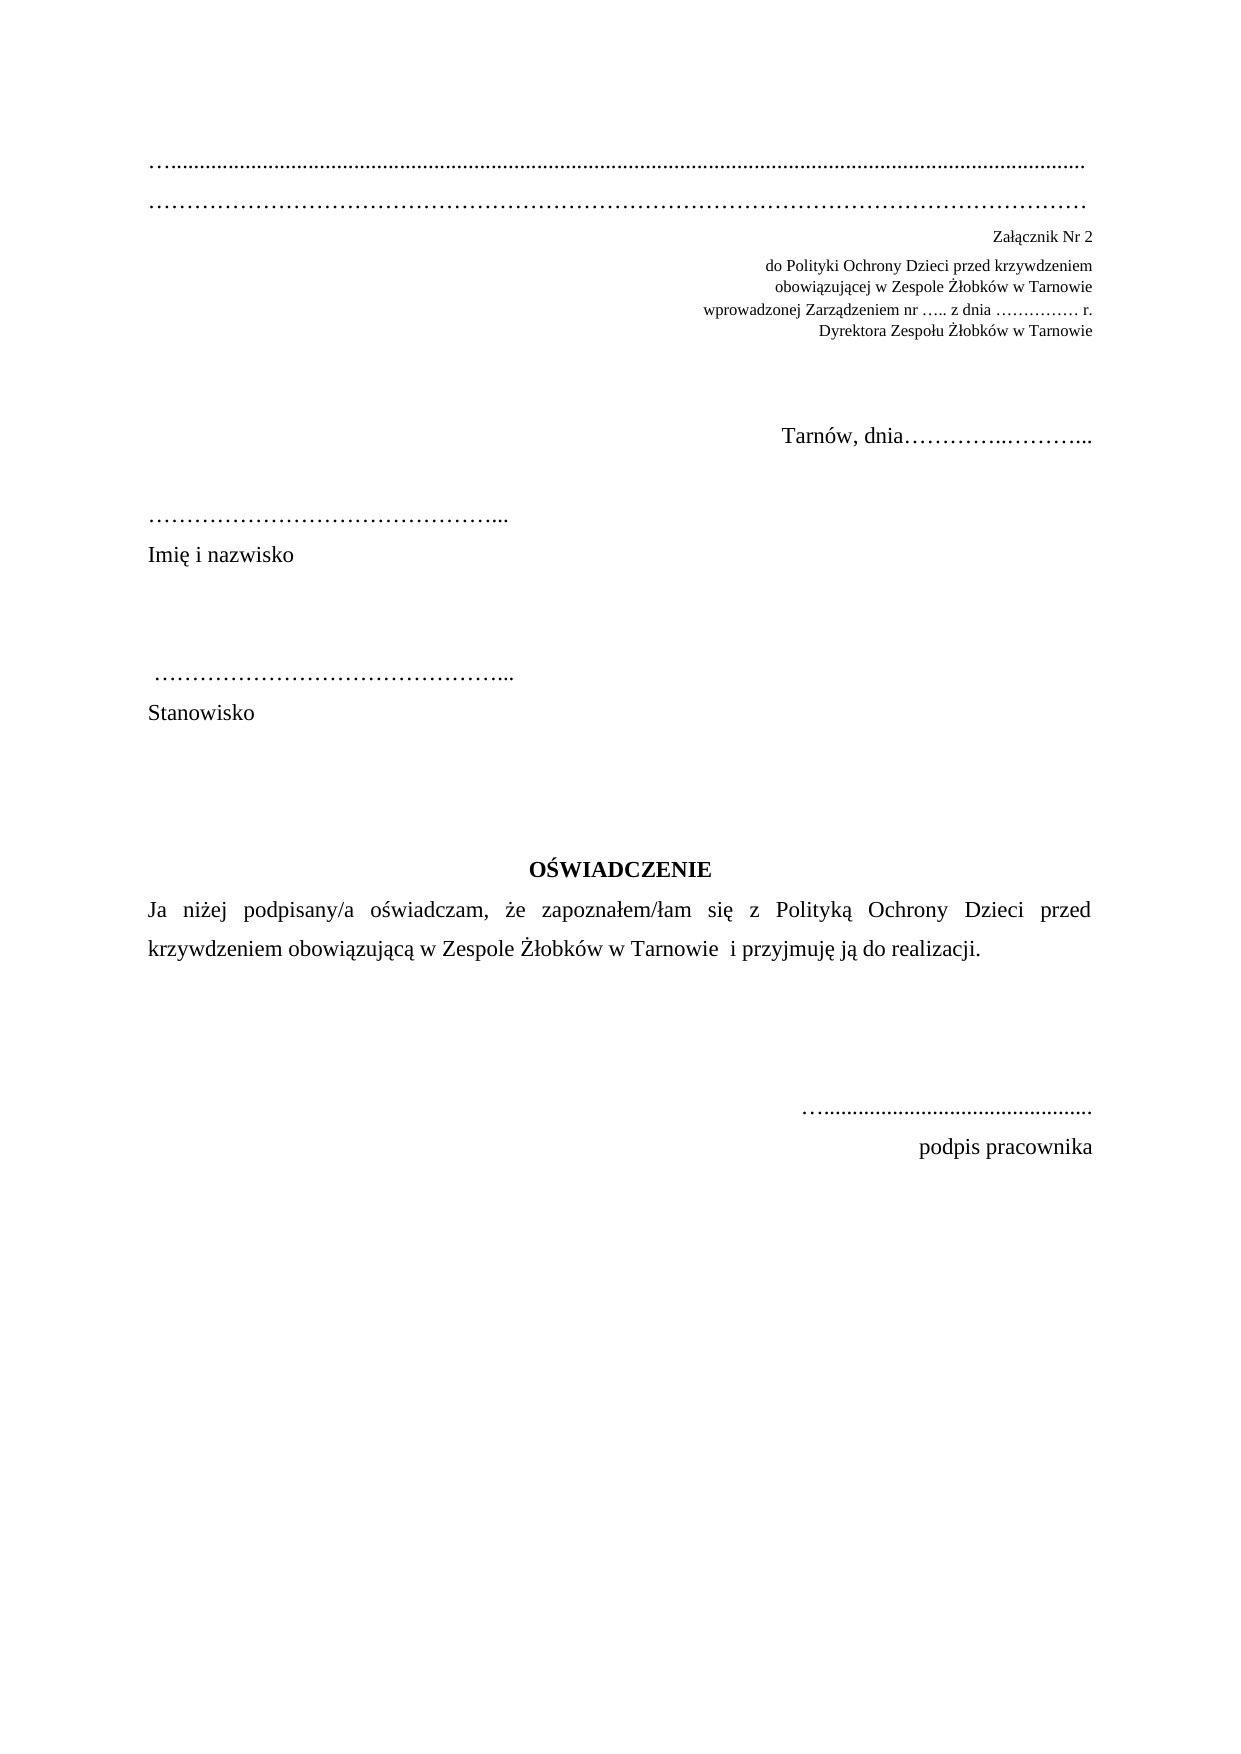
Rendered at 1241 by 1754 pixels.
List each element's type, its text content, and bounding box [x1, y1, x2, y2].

text ………………………………………... [148, 501, 1093, 527]
text OŚWIADCZENIE [148, 856, 1093, 883]
text Stanowisko [148, 698, 1093, 725]
text podpis pracownika [148, 1133, 1093, 1159]
text Załącznik Nr 2 [148, 227, 1093, 246]
text wprowadzonej Zarządzeniem nr ….. z dnia …………… r. [148, 299, 1093, 318]
text …………………………………………………………………………………………………………… [148, 187, 1093, 213]
text …............................................... [148, 1093, 1093, 1120]
text Dyrektora Zespołu Żłobków w Tarnowie [148, 321, 1093, 340]
text …................................................................................................................................................................ [148, 148, 1093, 174]
text Imię i nazwisko [148, 541, 1093, 567]
text ………………………………………... [148, 659, 1093, 685]
text Ja niżej podpisany/a oświadczam, że zapoznałem/łam się z Polityką Ochrony Dzieci przed krzywdzeniem obowiązującą w Zespole Żłobków w Tarnowie i przyjmuję ją do realizacji. [148, 896, 1093, 962]
text do Polityki Ochrony Dzieci przed krzywdzeniem [148, 255, 1093, 274]
text Tarnów, dnia…………..………... [148, 422, 1093, 448]
text obowiązującej w Zespole Żłobków w Tarnowie [148, 277, 1093, 296]
